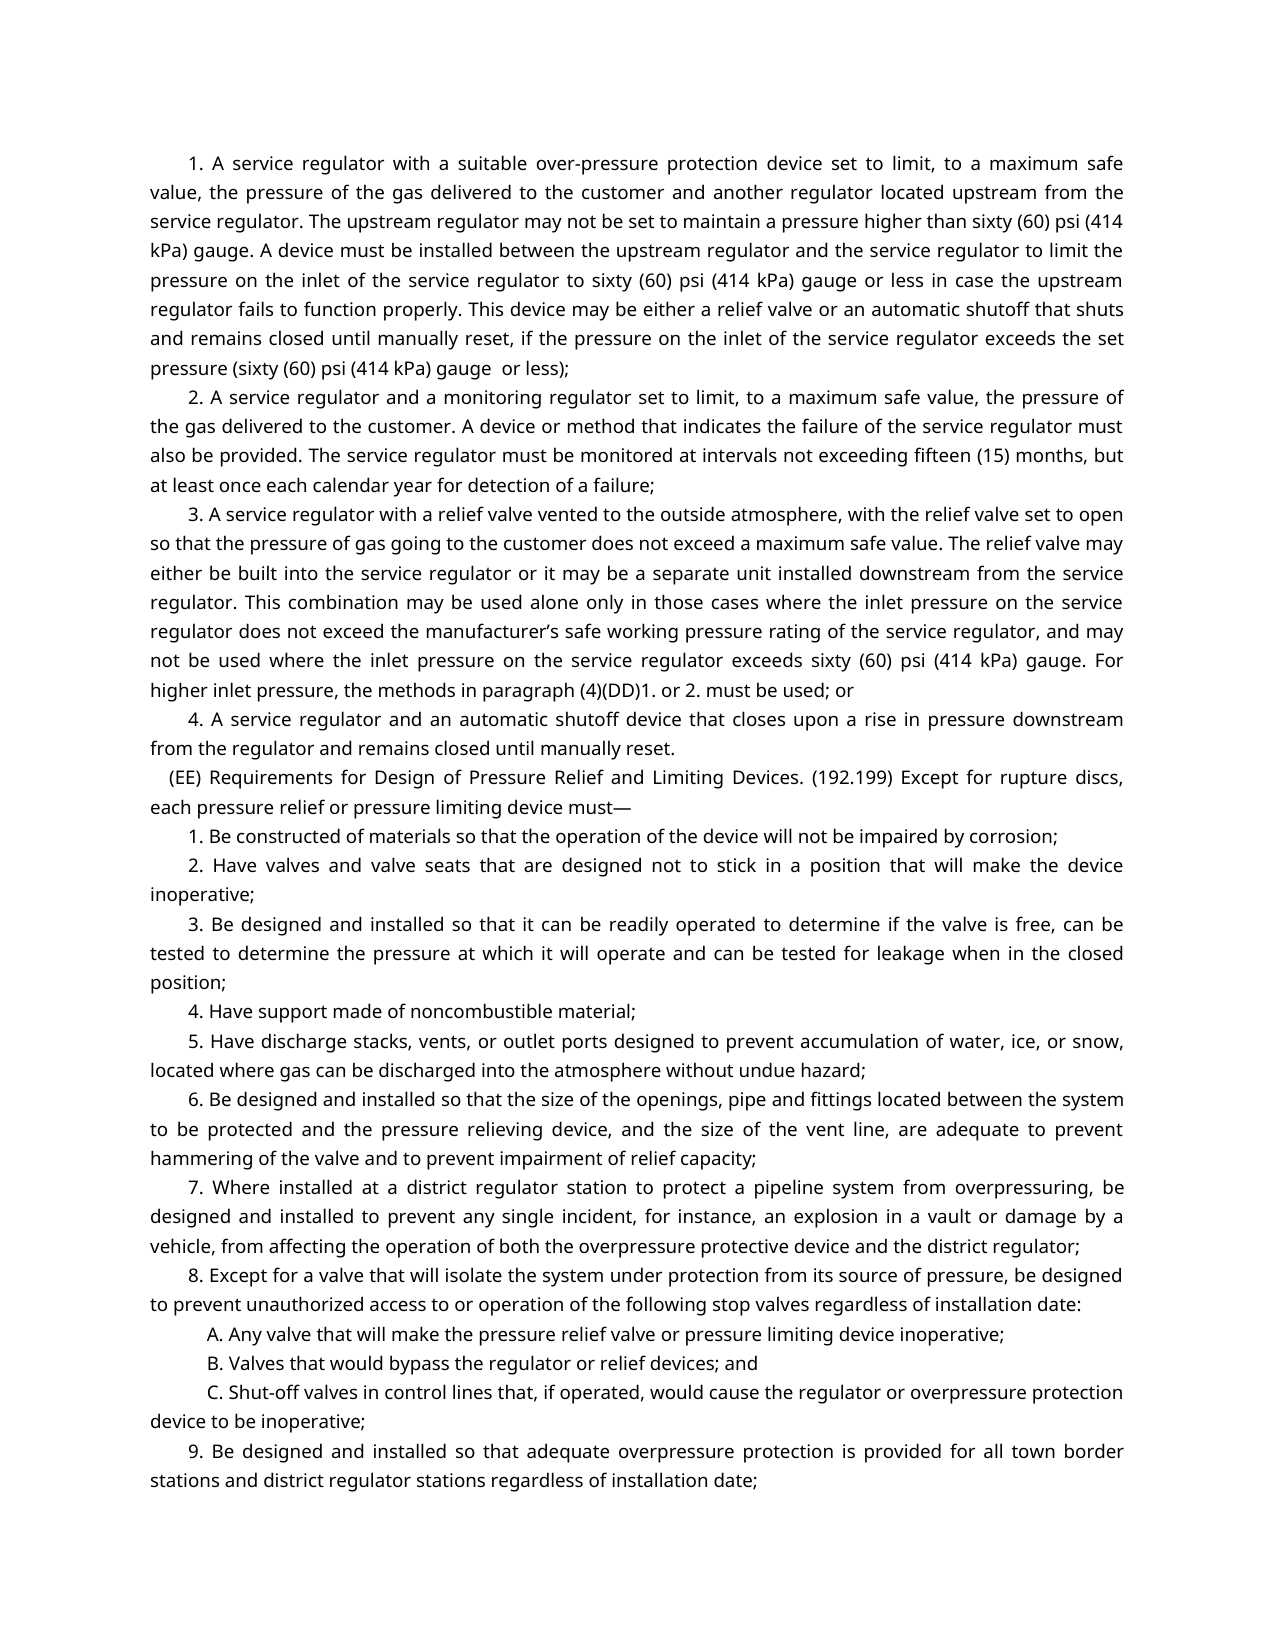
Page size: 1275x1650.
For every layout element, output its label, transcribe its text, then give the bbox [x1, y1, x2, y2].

text 7. Where installed at a district regulator station to protect a pipeline system from overpressuring, be designed and installed to prevent any single incident, for instance, an explosion in a vault or damage by a vehicle, from affecting the operation of both the overpressure protective device and the district regulator; [150, 1174, 1125, 1258]
text (EE) Requirements for Design of Pressure Relief and Limiting Devices. (192.199) Except for rupture discs, each pressure relief or pressure limiting device must— [150, 765, 1125, 819]
text 9. Be designed and installed so that adequate overpressure protection is provided for all town border stations and district regulator stations regardless of installation date; [150, 1438, 1125, 1493]
text 2. A service regulator and a monitoring regulator set to limit, to a maximum safe value, the pressure of the gas delivered to the customer. A device or method that indicates the failure of the service regulator must also be provided. The service regulator must be monitored at intervals not exceeding fifteen (15) months, but at least once each calendar year for detection of a failure; [150, 384, 1125, 497]
text 2. Have valves and valve seats that are designed not to stick in a position that will make the device inoperative; [150, 852, 1125, 907]
text 3. A service regulator with a relief valve vented to the outside atmosphere, with the relief valve set to open so that the pressure of gas going to the customer does not exceed a maximum safe value. The relief valve may either be built into the service regulator or it may be a separate unit installed downstream from the service regulator. This combination may be used alone only in those cases where the inlet pressure on the service regulator does not exceed the manufacturer’s safe working pressure rating of the service regulator, and may not be used where the inlet pressure on the service regulator exceeds sixty (60) psi (414 kPa) gauge. For higher inlet pressure, the methods in paragraph (4)(DD)1. or 2. must be used; or [150, 501, 1125, 702]
text 1. A service regulator with a suitable over-pressure protection device set to limit, to a maximum safe value, the pressure of the gas delivered to the customer and another regulator located upstream from the service regulator. The upstream regulator may not be set to maintain a pressure higher than sixty (60) psi (414 kPa) gauge. A device must be installed between the upstream regulator and the service regulator to limit the pressure on the inlet of the service regulator to sixty (60) psi (414 kPa) gauge or less in case the upstream regulator fails to function properly. This device may be either a relief valve or an automatic shutoff that shuts and remains closed until manually reset, if the pressure on the inlet of the service regulator exceeds the set pressure (sixty (60) psi (414 kPa) gauge or less); [150, 150, 1125, 380]
text 5. Have discharge stacks, vents, or outlet ports designed to prevent accumulation of water, ice, or snow, located where gas can be discharged into the atmosphere without undue hazard; [150, 1028, 1125, 1083]
text 8. Except for a valve that will isolate the system under protection from its source of pressure, be designed to prevent unauthorized access to or operation of the following stop valves regardless of installation date: [150, 1262, 1125, 1317]
text 4. A service regulator and an automatic shutoff device that closes upon a rise in pressure downstream from the regulator and remains closed until manually reset. [150, 706, 1125, 761]
text C. Shut-off valves in control lines that, if operated, would cause the regulator or overpressure protection device to be inoperative; [150, 1379, 1125, 1434]
text 4. Have support made of noncombustible material; [150, 999, 1125, 1024]
text 1. Be constructed of materials so that the operation of the device will not be impaired by corrosion; [150, 823, 1125, 849]
text 6. Be designed and installed so that the size of the openings, pipe and fittings located between the system to be protected and the pressure relieving device, and the size of the vent line, are adequate to prevent hammering of the valve and to prevent impairment of relief capacity; [150, 1087, 1125, 1171]
text 3. Be designed and installed so that it can be readily operated to determine if the valve is free, can be tested to determine the pressure at which it will operate and can be tested for leakage when in the closed position; [150, 911, 1125, 995]
text B. Valves that would bypass the regulator or relief devices; and [150, 1350, 1125, 1376]
text A. Any valve that will make the pressure relief valve or pressure limiting device inoperative; [150, 1321, 1125, 1346]
